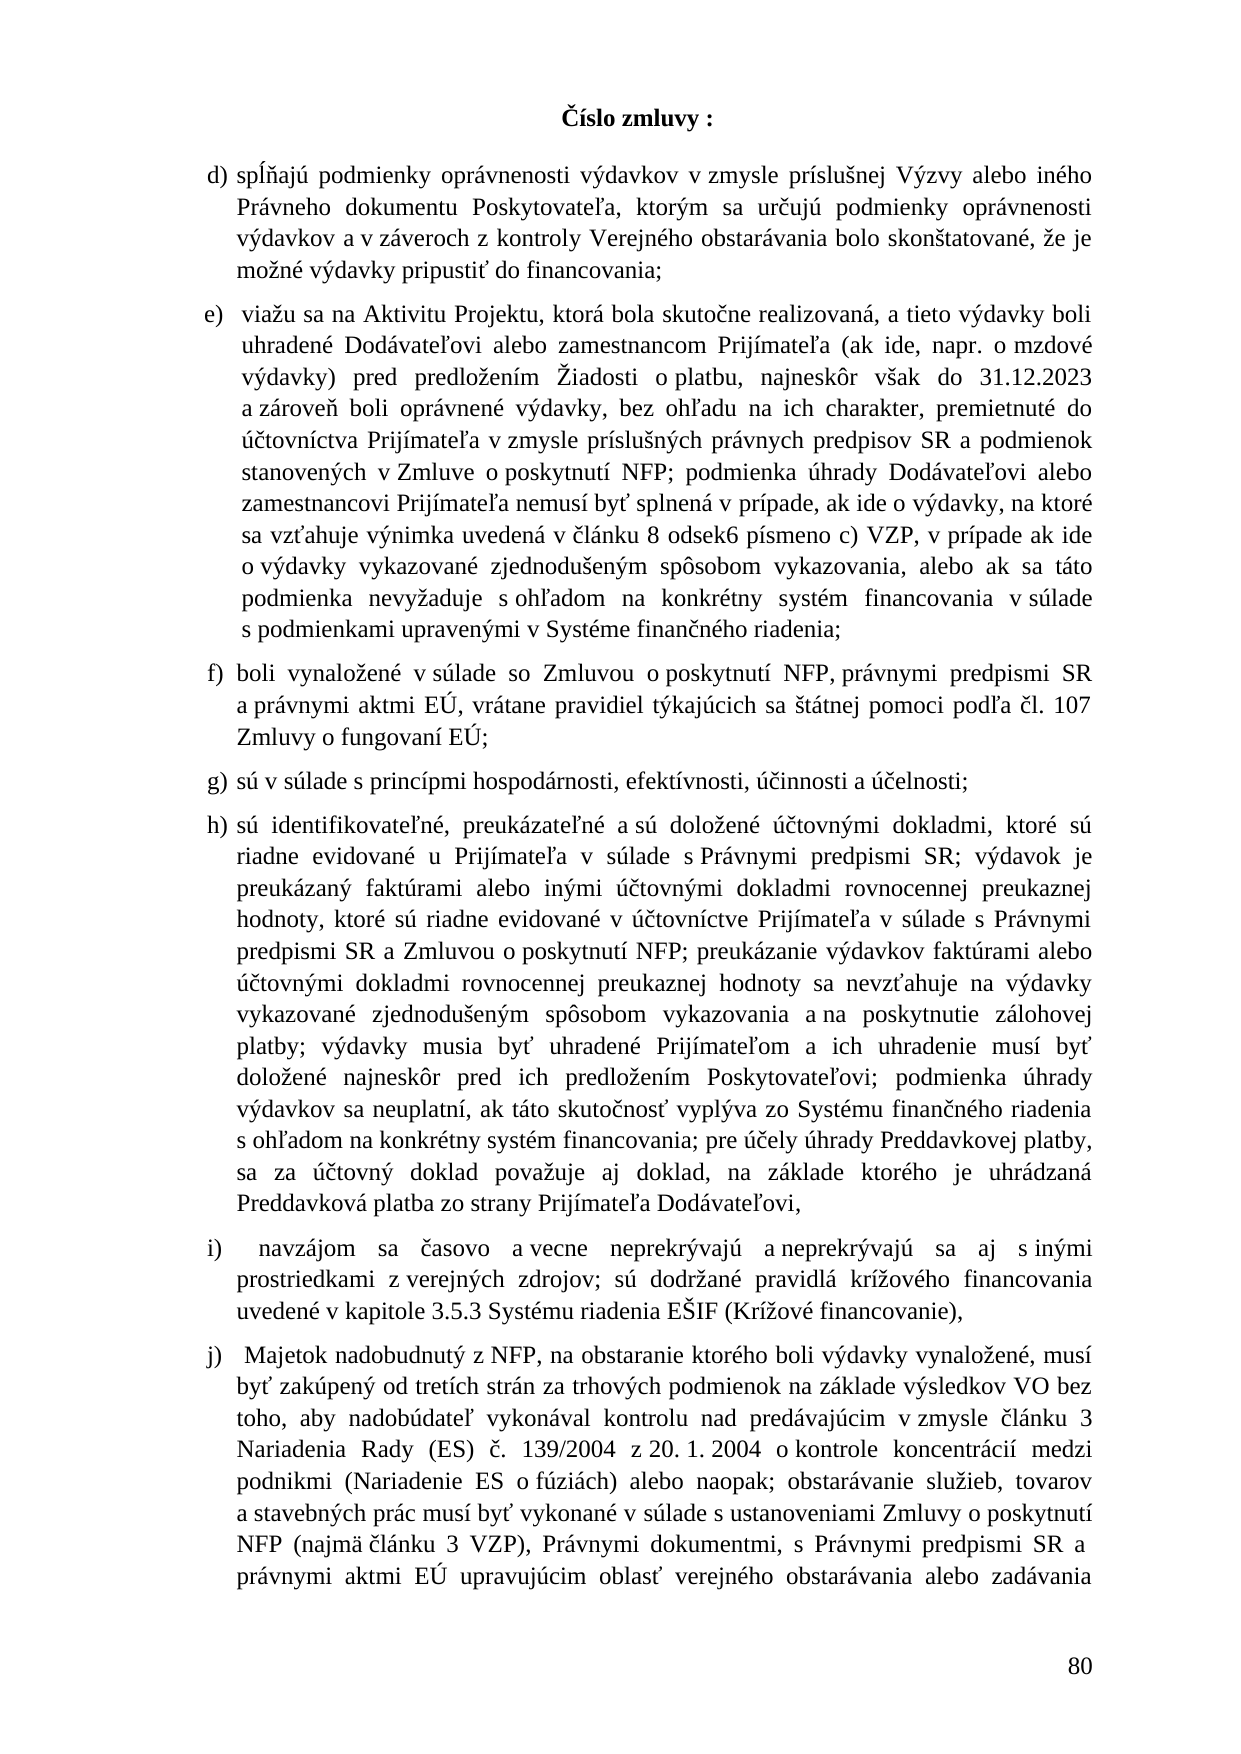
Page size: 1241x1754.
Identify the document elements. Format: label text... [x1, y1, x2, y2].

list navzájom sa časovo a vecne neprekrývajú a neprekrývajú sa aj s inými prostriedkami z verejných zdrojov; sú dodržané pravidlá krížového financovania uvedené v kapitole 3.5.3 Systému riadenia EŠIF (Krížové financovanie), [207, 1233, 1092, 1324]
list sú identifikovateľné, preukázateľné a sú doložené účtovnými dokladmi, ktoré sú riadne evidované u Prijímateľa v súlade s Právnymi predpismi SR; výdavok je preukázaný faktúrami alebo inými účtovnými dokladmi rovnocennej preukaznej hodnoty, ktoré sú riadne evidované v účtovníctve Prijímateľa v súlade s Právnymi predpismi SR a Zmluvou o poskytnutí NFP; preukázanie výdavkov faktúrami alebo účtovnými dokladmi rovnocennej preukaznej hodnoty sa nevzťahuje na výdavky vykazované zjednodušeným spôsobom vykazovania a na poskytnutie zálohovej platby; výdavky musia byť uhradené Prijímateľom a ich uhradenie musí byť doložené najneskôr pred ich predložením Poskytovateľovi; podmienka úhrady výdavkov sa neuplatní, ak táto skutočnosť vyplýva zo Systému finančného riadenia s ohľadom na konkrétny systém financovania; pre účely úhrady Preddavkovej platby, sa za účtovný doklad považuje aj doklad, na základe ktorého je uhrádzaná Preddavková platba zo strany Prijímateľa Dodávateľovi, [207, 810, 1092, 1217]
list spĺňajú podmienky oprávnenosti výdavkov v zmysle príslušnej Výzvy alebo iného Právneho dokumentu Poskytovateľa, ktorým sa určujú podmienky oprávnenosti výdavkov a v záveroch z kontroly Verejného obstarávania bolo skonštatované, že je možné výdavky pripustiť do financovania; [207, 160, 1092, 283]
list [207, 1340, 1092, 1589]
list boli vynaložené v súlade so Zmluvou o poskytnutí NFP, právnymi predpismi SR a právnymi aktmi EÚ, vrátane pravidiel týkajúcich sa štátnej pomoci podľa čl. 107 Zmluvy o fungovaní EÚ; [207, 658, 1092, 750]
list viažu sa na Aktivitu Projektu, ktorá bola skutočne realizovaná, a tieto výdavky boli uhradené Dodávateľovi alebo zamestnancom Prijímateľa (ak ide, napr. o mzdové výdavky) pred predložením Žiadosti o platbu, najneskôr však do 31.12.2023 a zároveň boli oprávnené výdavky, bez ohľadu na ich charakter, premietnuté do účtovníctva Prijímateľa v zmysle príslušných právnych predpisov SR a podmienok stanovených v Zmluve o poskytnutí NFP; podmienka úhrady Dodávateľovi alebo zamestnancovi Prijímateľa nemusí byť splnená v prípade, ak ide o výdavky, na ktoré sa vzťahuje výnimka uvedená v článku 8 odsek6 písmeno c) VZP, v prípade ak ide o výdavky vykazované zjednodušeným spôsobom vykazovania, alebo ak sa táto podmienka nevyžaduje s ohľadom na konkrétny systém financovania v súlade s podmienkami upravenými v Systéme finančného riadenia; [204, 299, 1092, 643]
list sú v súlade s princípmi hospodárnosti, efektívnosti, účinnosti a účelnosti; [207, 766, 1092, 794]
